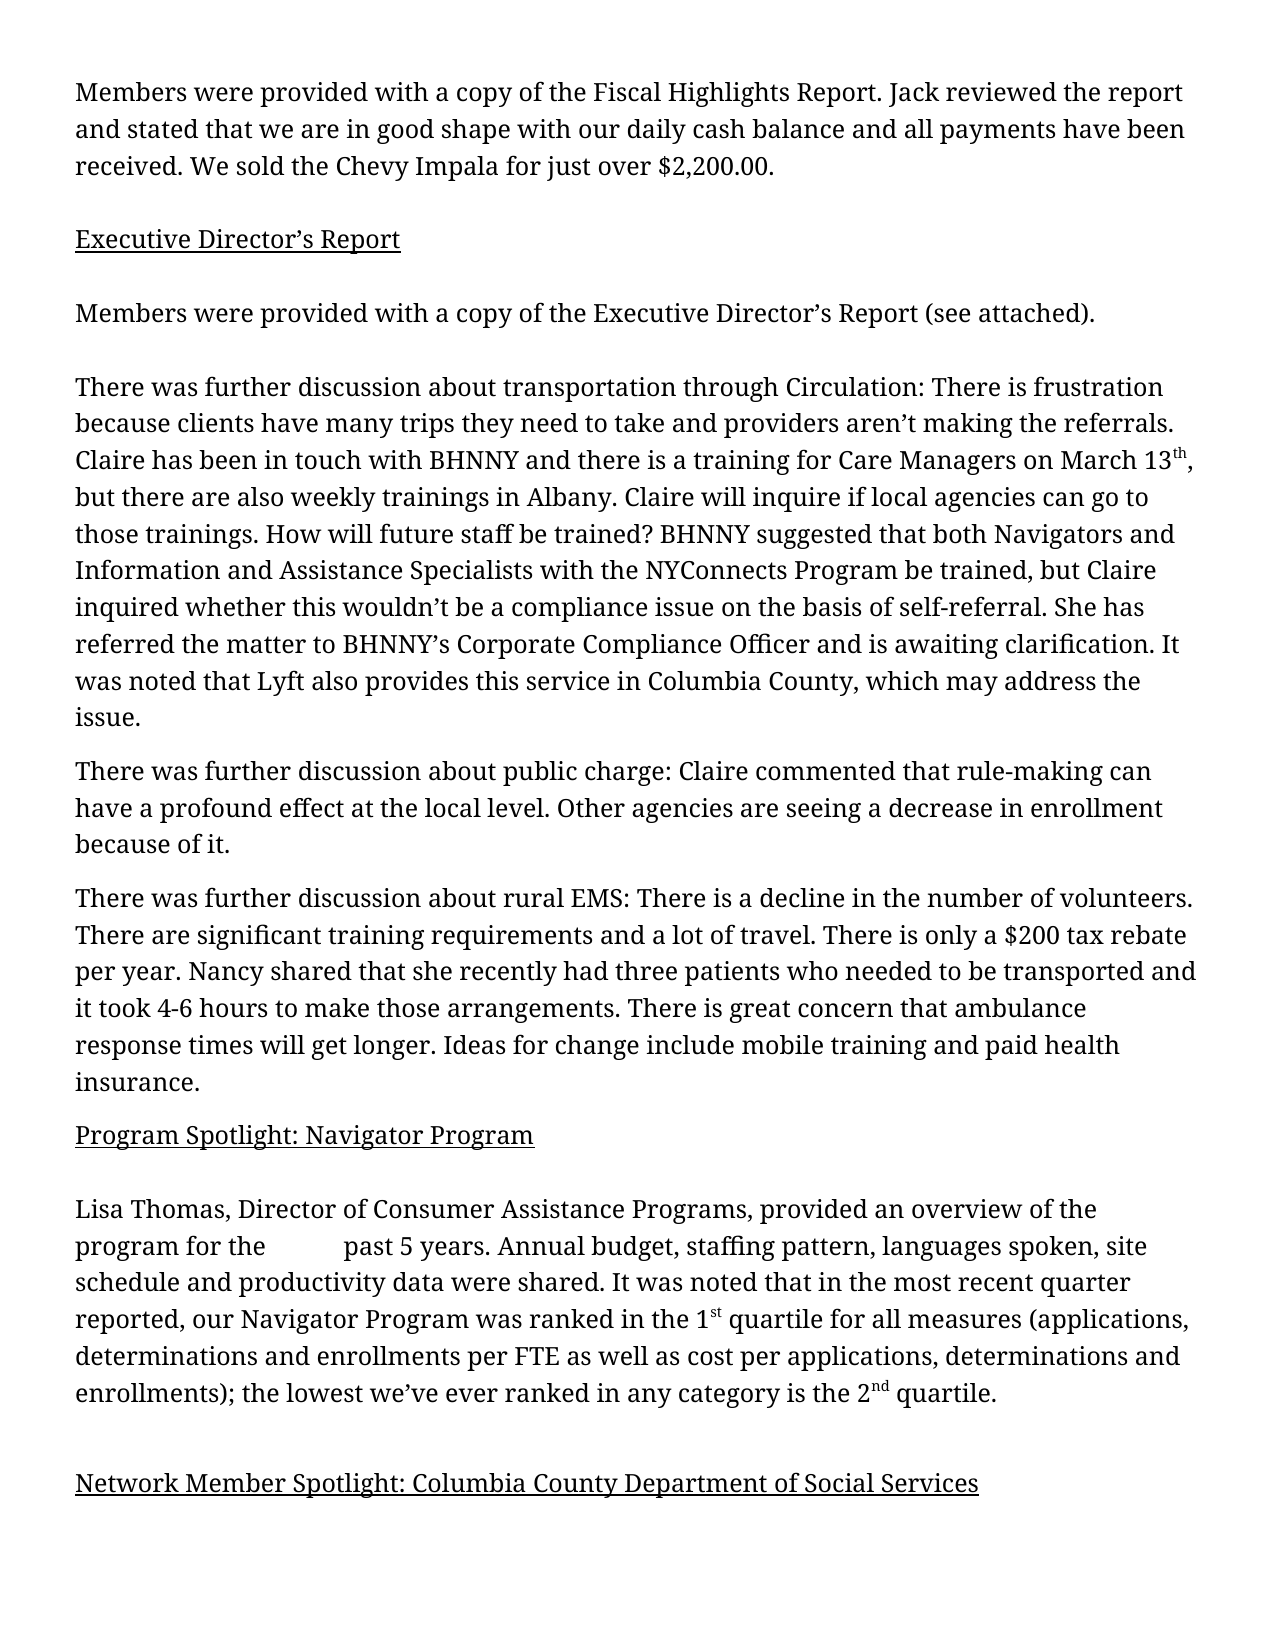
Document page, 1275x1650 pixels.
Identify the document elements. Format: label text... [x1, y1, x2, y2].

text Program Spotlight: Navigator Program [75, 1118, 1200, 1152]
text Network Member Spotlight: Columbia County Department of Social Services [75, 1465, 1200, 1499]
text Executive Director’s Report [75, 222, 1200, 256]
text There was further discussion about public charge: Claire commented that rule-making can have a profound effect at the local level. Other agencies are seeing a decrease in enrollment because of it. [75, 753, 1200, 861]
text There was further discussion about transportation through Circulation: There is frustration because clients have many trips they need to take and providers aren’t making the referrals. Claire has been in touch with BHNNY and there is a training for Care Managers on March 13th, but there are also weekly trainings in Albany. Claire will inquire if local agencies can go to those trainings. How will future staff be trained? BHNNY suggested that both Navigators and Information and Assistance Specialists with the NYConnects Program be trained, but Claire inquired whether this wouldn’t be a compliance issue on the basis of self-referral. She has referred the matter to BHNNY’s Corporate Compliance Officer and is awaiting clarification. It was noted that Lyft also provides this service in Columbia County, which may address the issue. [75, 369, 1200, 734]
text There was further discussion about rural EMS: There is a decline in the number of volunteers. There are significant training requirements and a lot of travel. There is only a $200 tax rebate per year. Nancy shared that she recently had three patients who needed to be transported and it took 4-6 hours to make those arrangements. There is great concern that ambulance response times will get longer. Ideas for change include mobile training and paid health insurance. [75, 881, 1200, 1098]
text Members were provided with a copy of the Executive Director’s Report (see attached). [75, 296, 1200, 330]
text Lisa Thomas, Director of Consumer Assistance Programs, provided an overview of the program for the past 5 years. Annual budget, staffing pattern, languages spoken, site schedule and productivity data were shared. It was noted that in the most recent quarter reported, our Navigator Program was ranked in the 1st quartile for all measures (applications, determinations and enrollments per FTE as well as cost per applications, determinations and enrollments); the lowest we’ve ever ranked in any category is the 2nd quartile. [75, 1191, 1200, 1409]
text Members were provided with a copy of the Fiscal Highlights Report. Jack reviewed the report and stated that we are in good shape with our daily cash balance and all payments have been received. We sold the Chevy Impala for just over $2,200.00. [75, 75, 1200, 183]
